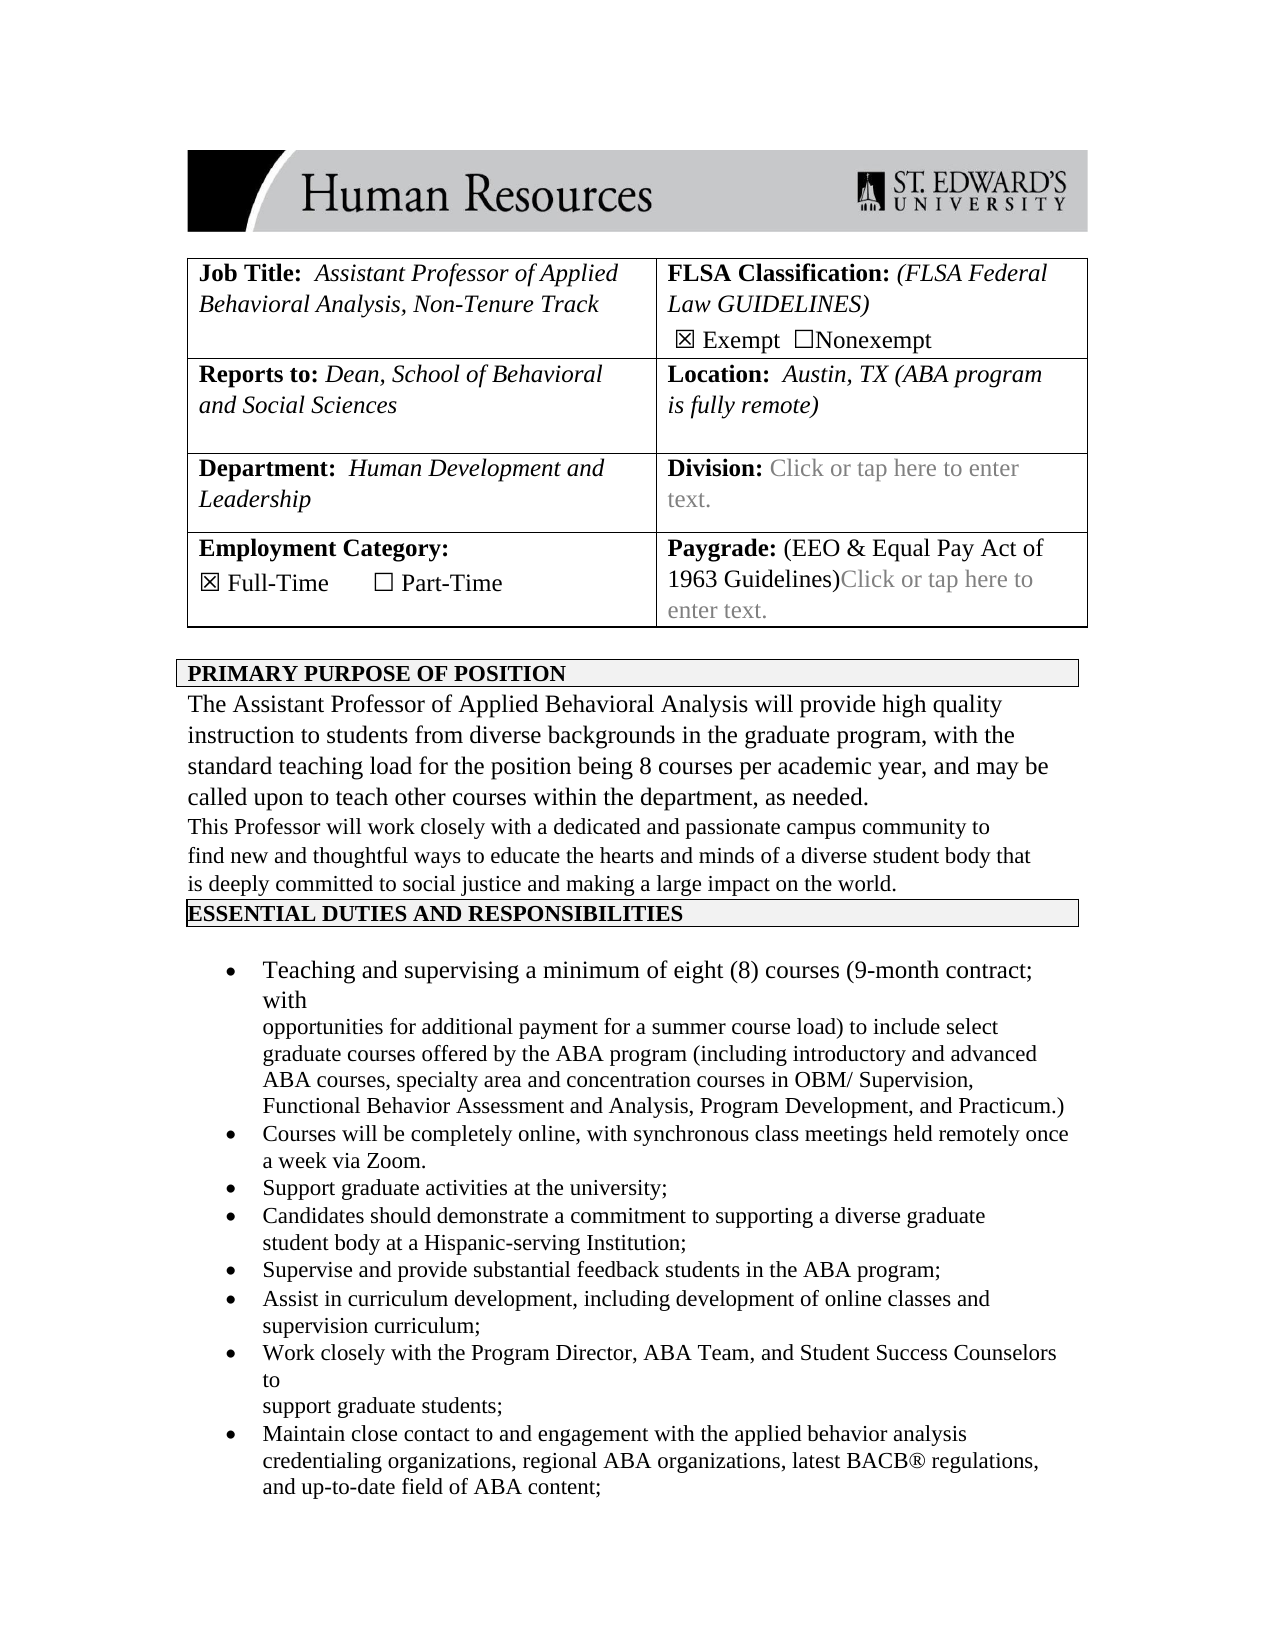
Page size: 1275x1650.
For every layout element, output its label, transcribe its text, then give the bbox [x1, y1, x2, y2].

table_header Job Title: [188, 259, 656, 358]
table_cell Reports to: [188, 359, 656, 452]
table_cell Department: [188, 454, 656, 532]
table_header FLSA Classification: (FLSA Federal Law GUIDELINES) Exempt Nonexempt [657, 259, 1087, 358]
picture [187, 150, 1088, 232]
text PRIMARY PURPOSE OF POSITION [177, 660, 1078, 686]
table_cell Paygrade: (EEO & Equal Pay Act of 1963 Guidelines) [657, 533, 1087, 626]
text ESSENTIAL DUTIES AND RESPONSIBILITIES [188, 900, 1078, 926]
table_cell Location: [657, 359, 1087, 452]
table_cell Division: [657, 454, 1087, 532]
table_cell Employment Category: Full-Time Part-Time [188, 533, 656, 626]
